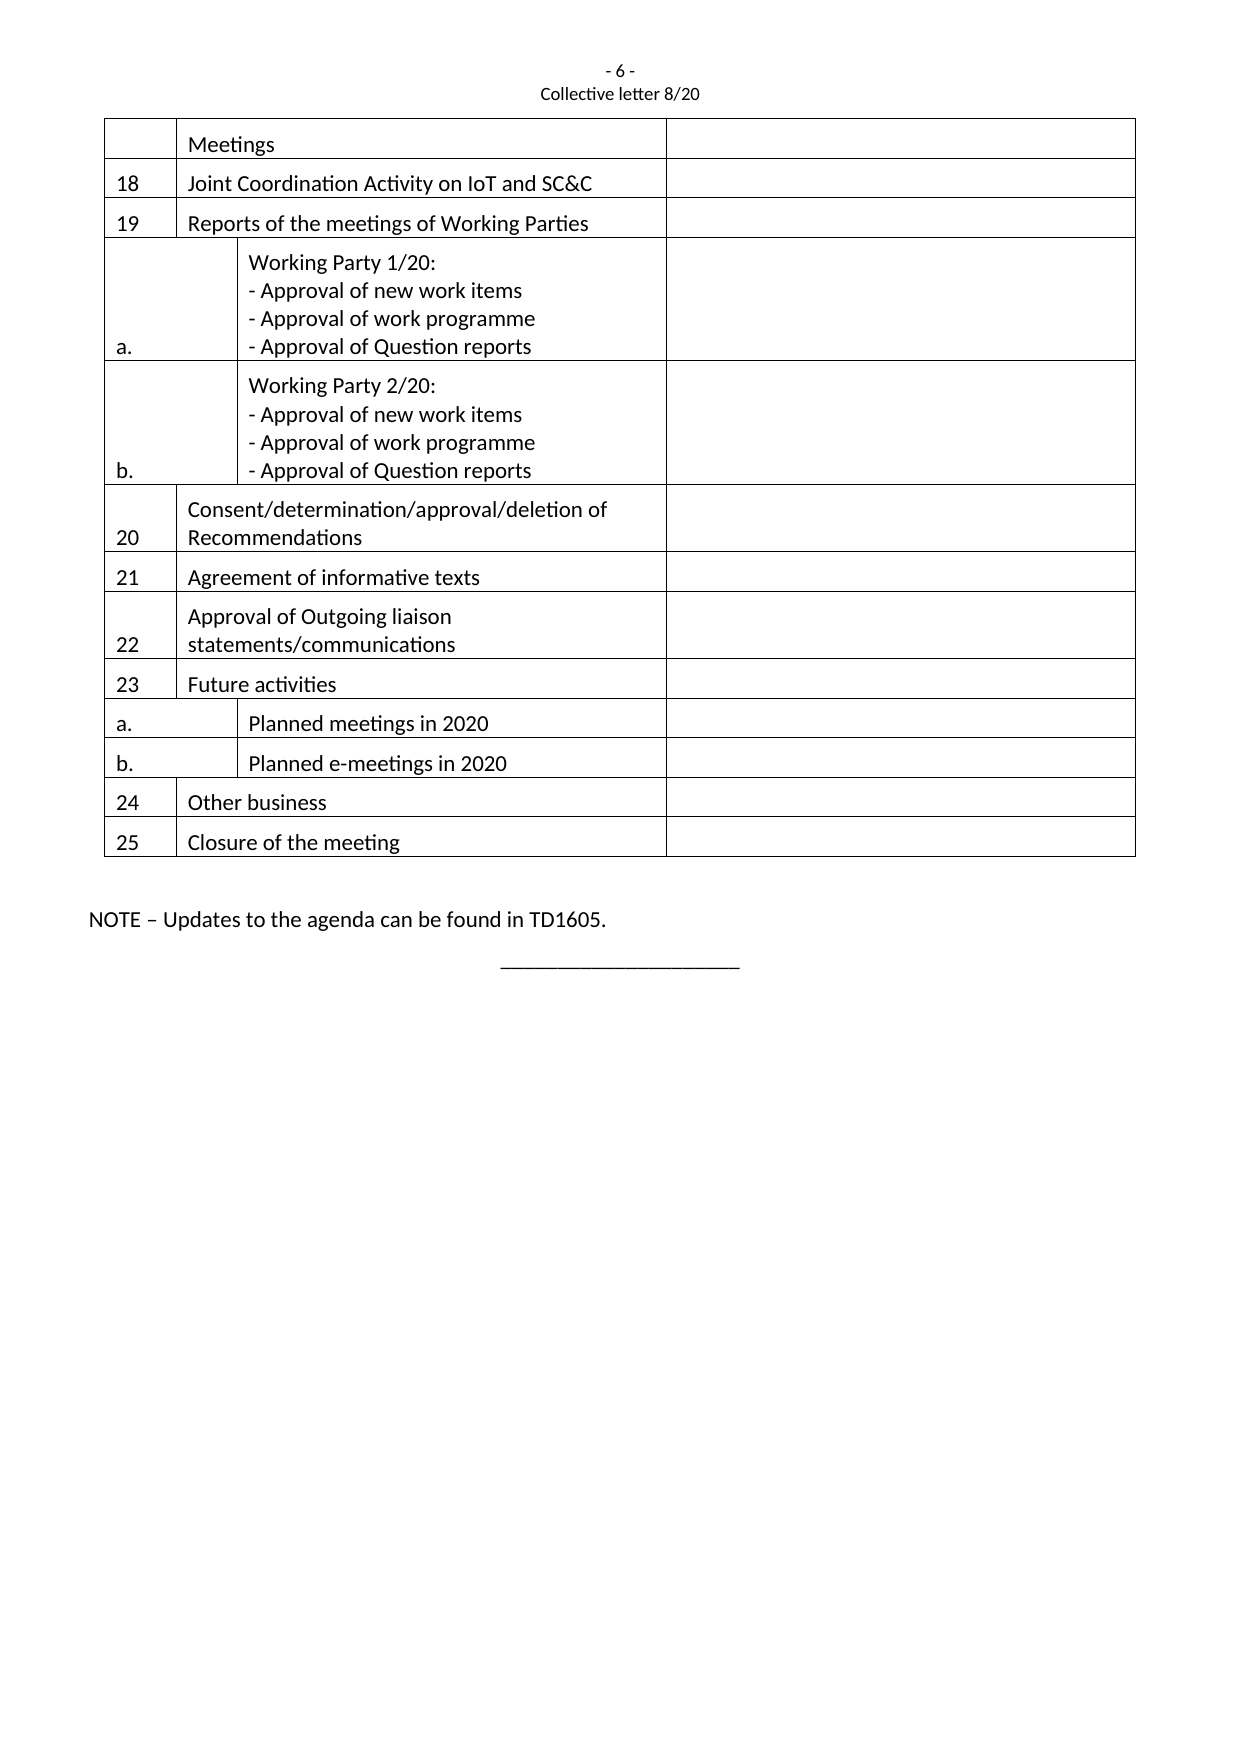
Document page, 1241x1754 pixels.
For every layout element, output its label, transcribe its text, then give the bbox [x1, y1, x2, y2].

table_cell Other business [177, 778, 666, 816]
table_cell [667, 485, 1135, 551]
table_cell [667, 817, 1135, 856]
table_cell [667, 592, 1135, 658]
table_cell [667, 238, 1135, 360]
table_cell Future activities [177, 659, 666, 698]
table_cell [667, 552, 1135, 591]
table_cell [667, 198, 1135, 237]
table_cell [667, 119, 1135, 158]
table_cell 22 [105, 592, 176, 658]
table_cell 18 [105, 159, 176, 197]
table_cell Working Party 2/20: - Approval of new work items - Approval of work programme - Approval of Question reports [238, 361, 666, 484]
table_cell 20 [105, 485, 176, 551]
table_cell 21 [105, 552, 176, 591]
table_cell a. [105, 238, 237, 360]
table_cell b. [105, 361, 237, 484]
text _____________________ [89, 944, 1152, 972]
table_cell 25 [105, 817, 176, 856]
table_cell Approval of Outgoing liaison statements/communications [177, 592, 666, 658]
table_cell Planned meetings in 2020 [238, 699, 666, 737]
table_cell a. [105, 699, 237, 737]
table_cell b. [105, 738, 237, 777]
table_cell [667, 159, 1135, 197]
text NOTE ‒ Updates to the agenda can be found in TD1605. [89, 906, 1152, 933]
table_cell Agreement of informative texts [177, 552, 666, 591]
table_cell Reports of the meetings of Working Parties [177, 198, 666, 237]
table_cell [667, 659, 1135, 698]
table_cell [177, 119, 666, 158]
table_cell 23 [105, 659, 176, 698]
table_cell [667, 699, 1135, 737]
table_cell Working Party 1/20: - Approval of new work items - Approval of work programme - Approval of Question reports [238, 238, 666, 360]
table_cell Joint Coordination Activity on IoT and SC&C [177, 159, 666, 197]
table_cell 19 [105, 198, 176, 237]
table_cell 24 [105, 778, 176, 816]
table_cell Closure of the meeting [177, 817, 666, 856]
table_cell [667, 361, 1135, 484]
table_cell 17 [105, 119, 176, 158]
table_cell [667, 738, 1135, 777]
table_cell [667, 778, 1135, 816]
table_cell Planned e-meetings in 2020 [238, 738, 666, 777]
table_cell Consent/determination/approval/deletion of Recommendations [177, 485, 666, 551]
